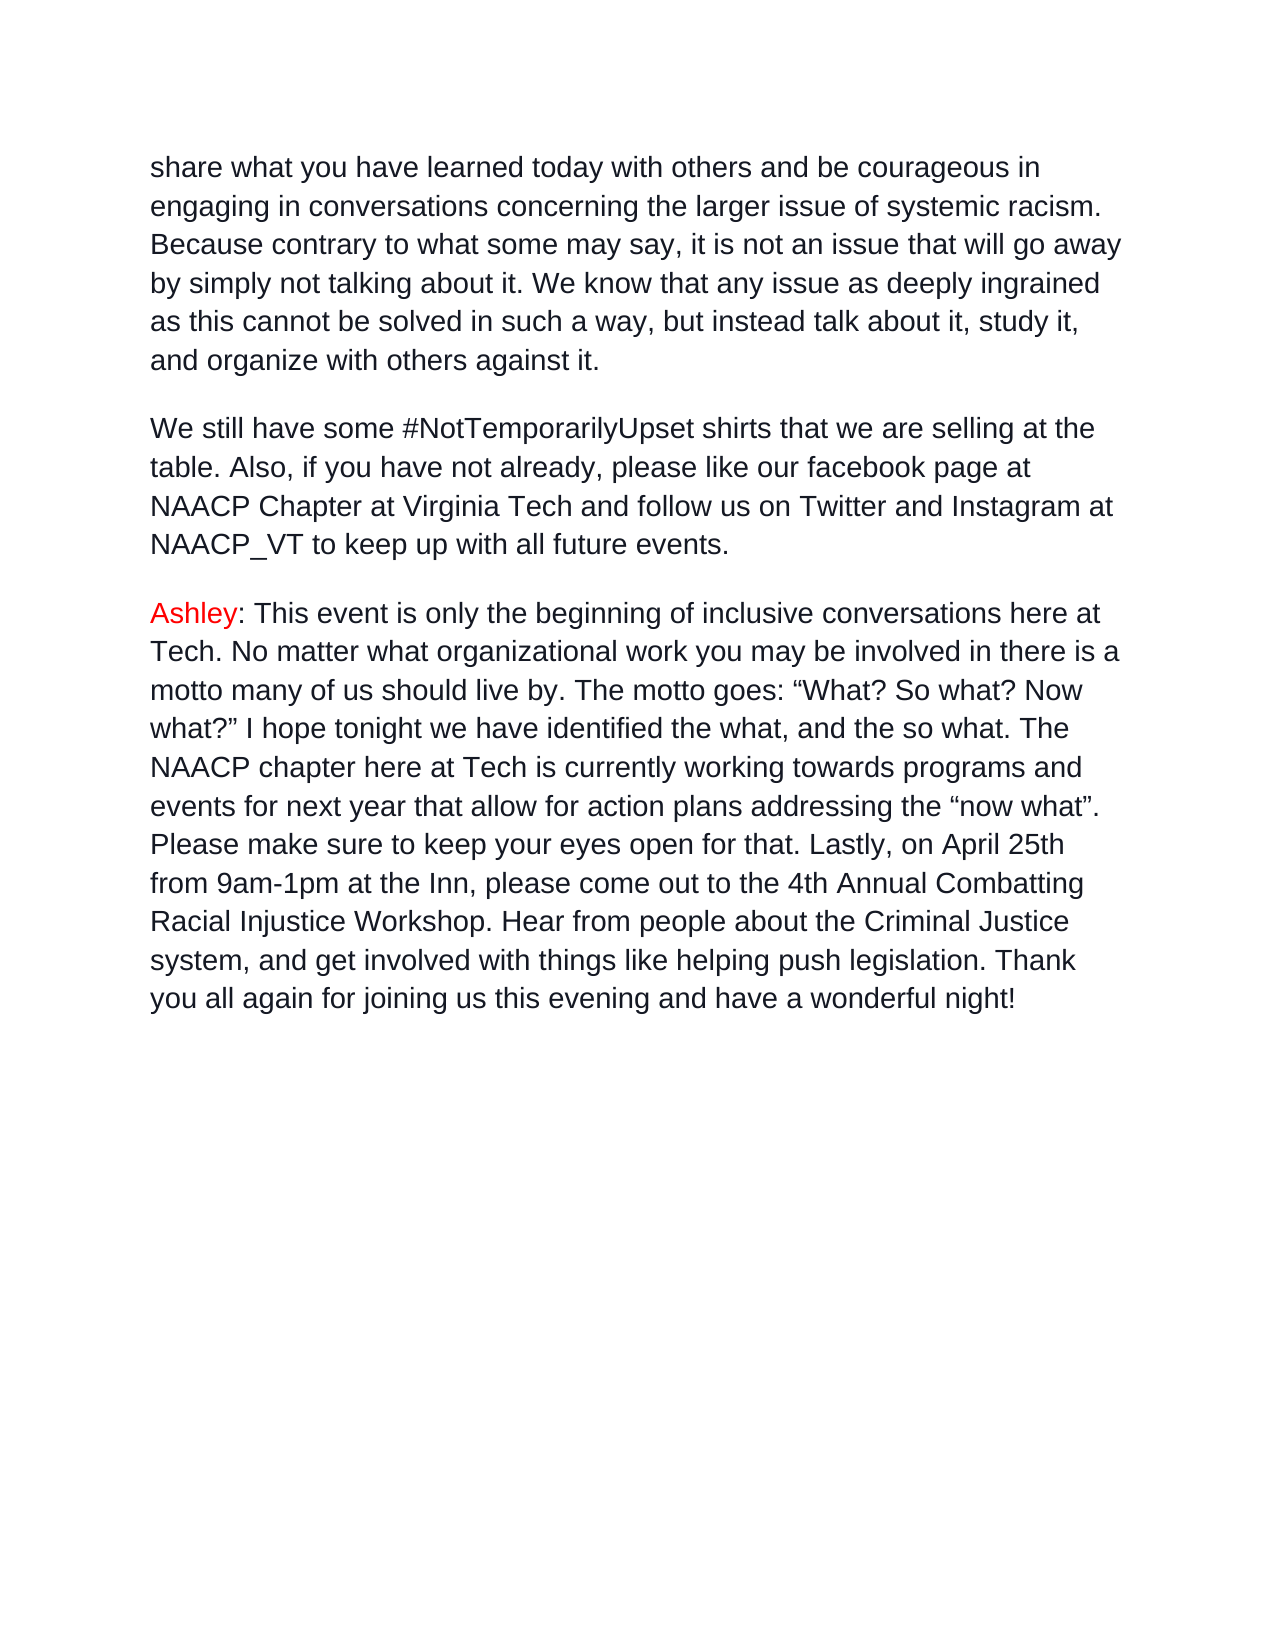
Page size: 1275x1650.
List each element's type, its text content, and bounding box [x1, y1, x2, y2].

text We still have some #NotTemporarilyUpset shirts that we are selling at the table. Also, if you have not already, please like our facebook page at NAACP Chapter at Virginia Tech and follow us on Twitter and Instagram at NAACP_VT to keep up with all future events. [150, 411, 1125, 561]
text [150, 150, 1125, 376]
text Ashley: This event is only the beginning of inclusive conversations here at Tech. No matter what organizational work you may be involved in there is a motto many of us should live by. The motto goes: “What? So what? Now what?” I hope tonight we have identified the what, and the so what. The NAACP chapter here at Tech is currently working towards programs and events for next year that allow for action plans addressing the “now what”. Please make sure to keep your eyes open for that. Lastly, on April 25th from 9am-1pm at the Inn, please come out to the 4th Annual Combatting Racial Injustice Workshop. Hear from people about the Criminal Justice system, and get involved with things like helping push legislation. Thank you all again for joining us this evening and have a wonderful night! [150, 596, 1125, 1015]
